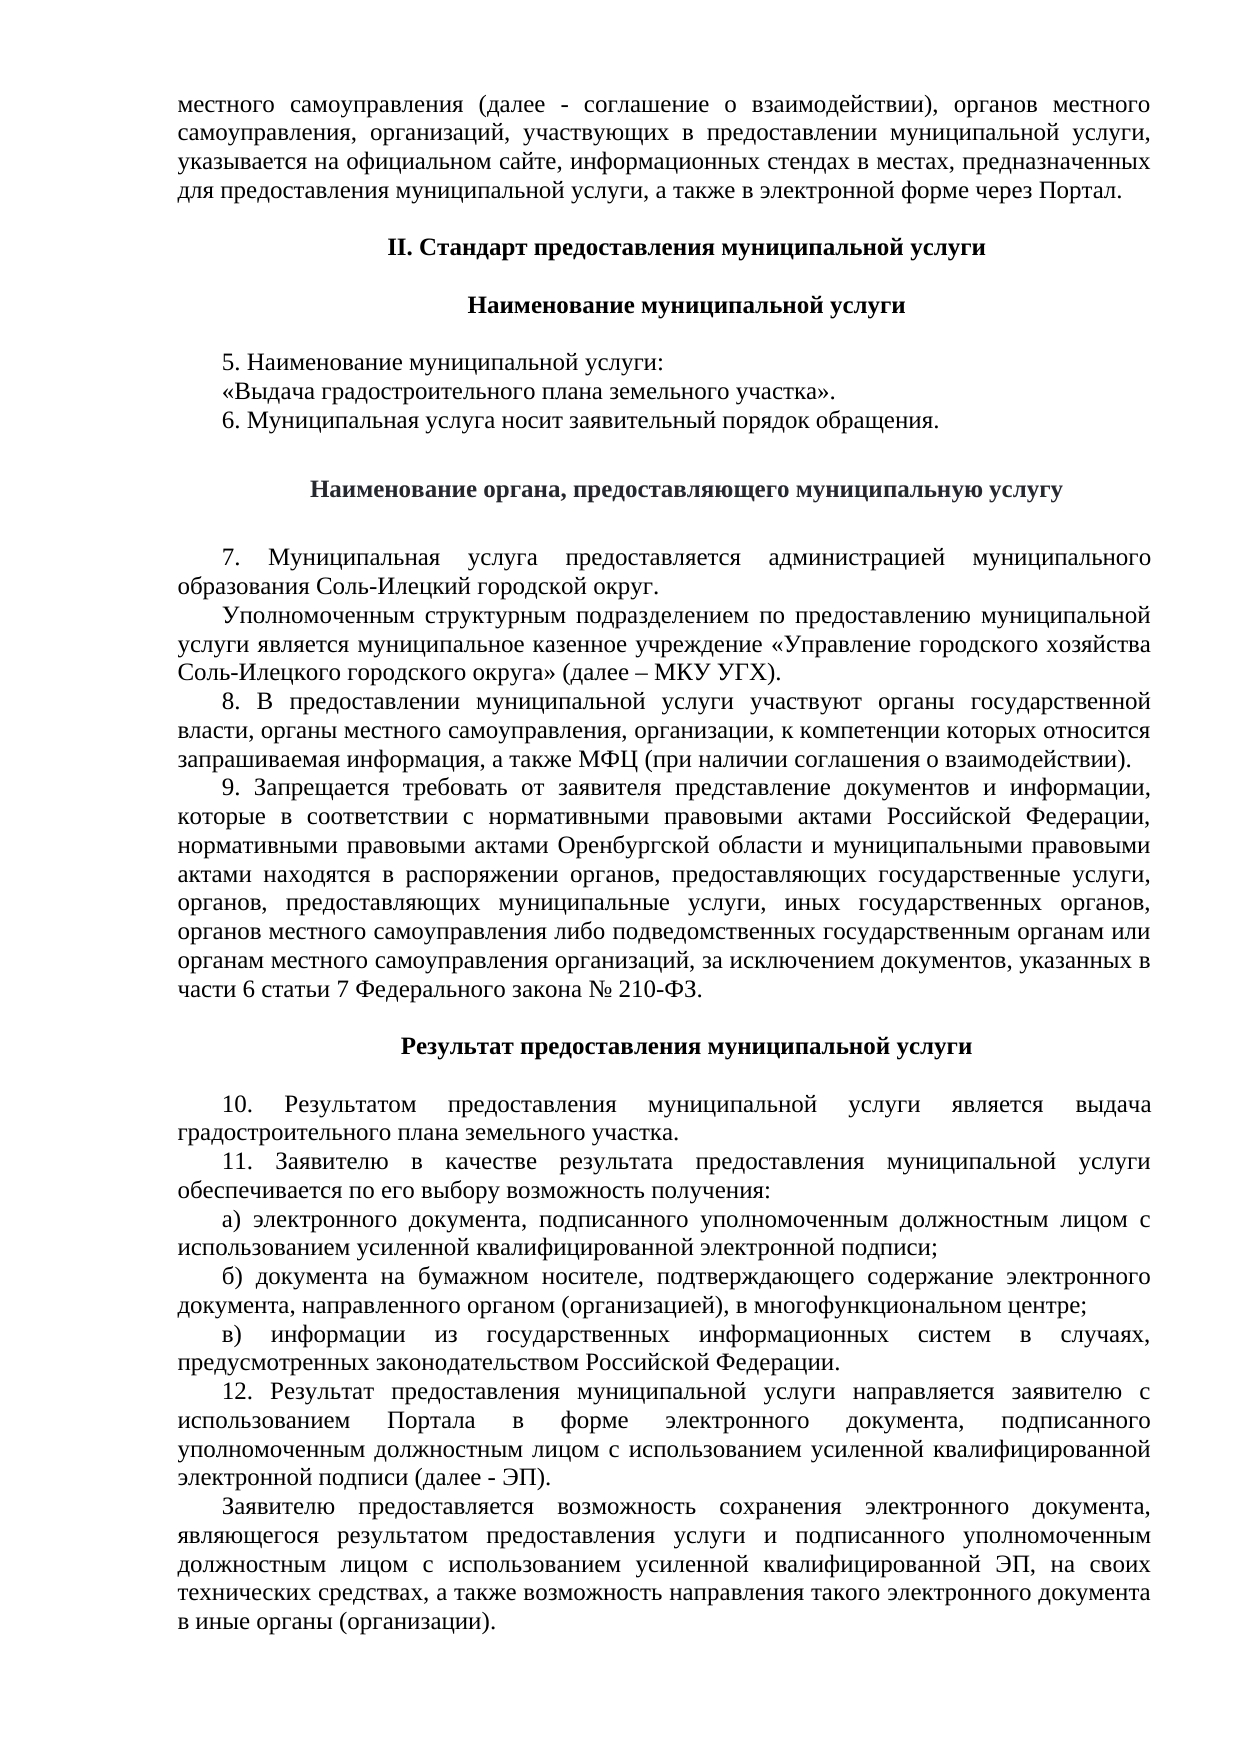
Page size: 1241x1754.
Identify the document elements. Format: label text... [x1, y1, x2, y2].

text Наименование органа, предоставляющего муниципальную услугу [177, 474, 1152, 502]
text Уполномоченным структурным подразделением по предоставлению муниципальной услуги является муниципальное казенное учреждение «Управление городского хозяйства Соль-Илецкого городского округа» (далее – МКУ УГХ). [177, 600, 1152, 686]
text 12. Результат предоставления муниципальной услуги направляется заявителю с использованием Портала в форме электронного документа, подписанного уполномоченным должностным лицом с использованием усиленной квалифицированной электронной подписи (далее - ЭП). [177, 1376, 1152, 1491]
text в) информации из государственных информационных систем в случаях, предусмотренных законодательством Российской Федерации. [177, 1319, 1152, 1376]
text 8. В предоставлении муниципальной услуги участвуют органы государственной власти, органы местного самоуправления, организации, к компетенции которых относится запрашиваемая информация, а также МФЦ (при наличии соглашения о взаимодействии). [177, 686, 1152, 772]
text Заявителю предоставляется возможность сохранения электронного документа, являющегося результатом предоставления услуги и подписанного уполномоченным должностным лицом с использованием усиленной квалифицированной ЭП, на своих технических средствах, а также возможность направления такого электронного документа в иные органы (организации). [177, 1491, 1152, 1635]
text 10. Результатом предоставления муниципальной услуги является выдача градостроительного плана земельного участка. [177, 1089, 1152, 1146]
text «Выдача градостроительного плана земельного участка». [177, 376, 1152, 405]
text 6. Муниципальная услуга носит заявительный порядок обращения. [177, 405, 1152, 434]
text б) документа на бумажном носителе, подтверждающего содержание электронного документа, направленного органом (организацией), в многофункциональном центре; [177, 1261, 1152, 1319]
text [177, 89, 1152, 204]
text 9. Запрещается требовать от заявителя представление документов и информации, которые в соответствии с нормативными правовыми актами Российской Федерации, нормативными правовыми актами Оренбургской области и муниципальными правовыми актами находятся в распоряжении органов, предоставляющих государственные услуги, органов, предоставляющих муниципальные услуги, иных государственных органов, органов местного самоуправления либо подведомственных государственным органам или органам местного самоуправления организаций, за исключением документов, указанных в части 6 статьи 7 Федерального закона № 210-ФЗ. [177, 772, 1152, 1002]
text II. Стандарт предоставления муниципальной услуги [177, 232, 1152, 261]
text Результат предоставления муниципальной услуги [177, 1031, 1152, 1060]
text а) электронного документа, подписанного уполномоченным должностным лицом с использованием усиленной квалифицированной электронной подписи; [177, 1204, 1152, 1261]
text Наименование муниципальной услуги [177, 290, 1152, 319]
text 7. Муниципальная услуга предоставляется администрацией муниципального образования Соль-Илецкий городской округ. [177, 542, 1152, 600]
text 5. Наименование муниципальной услуги: [177, 347, 1152, 376]
text 11. Заявителю в качестве результата предоставления муниципальной услуги обеспечивается по его выбору возможность получения: [177, 1146, 1152, 1204]
